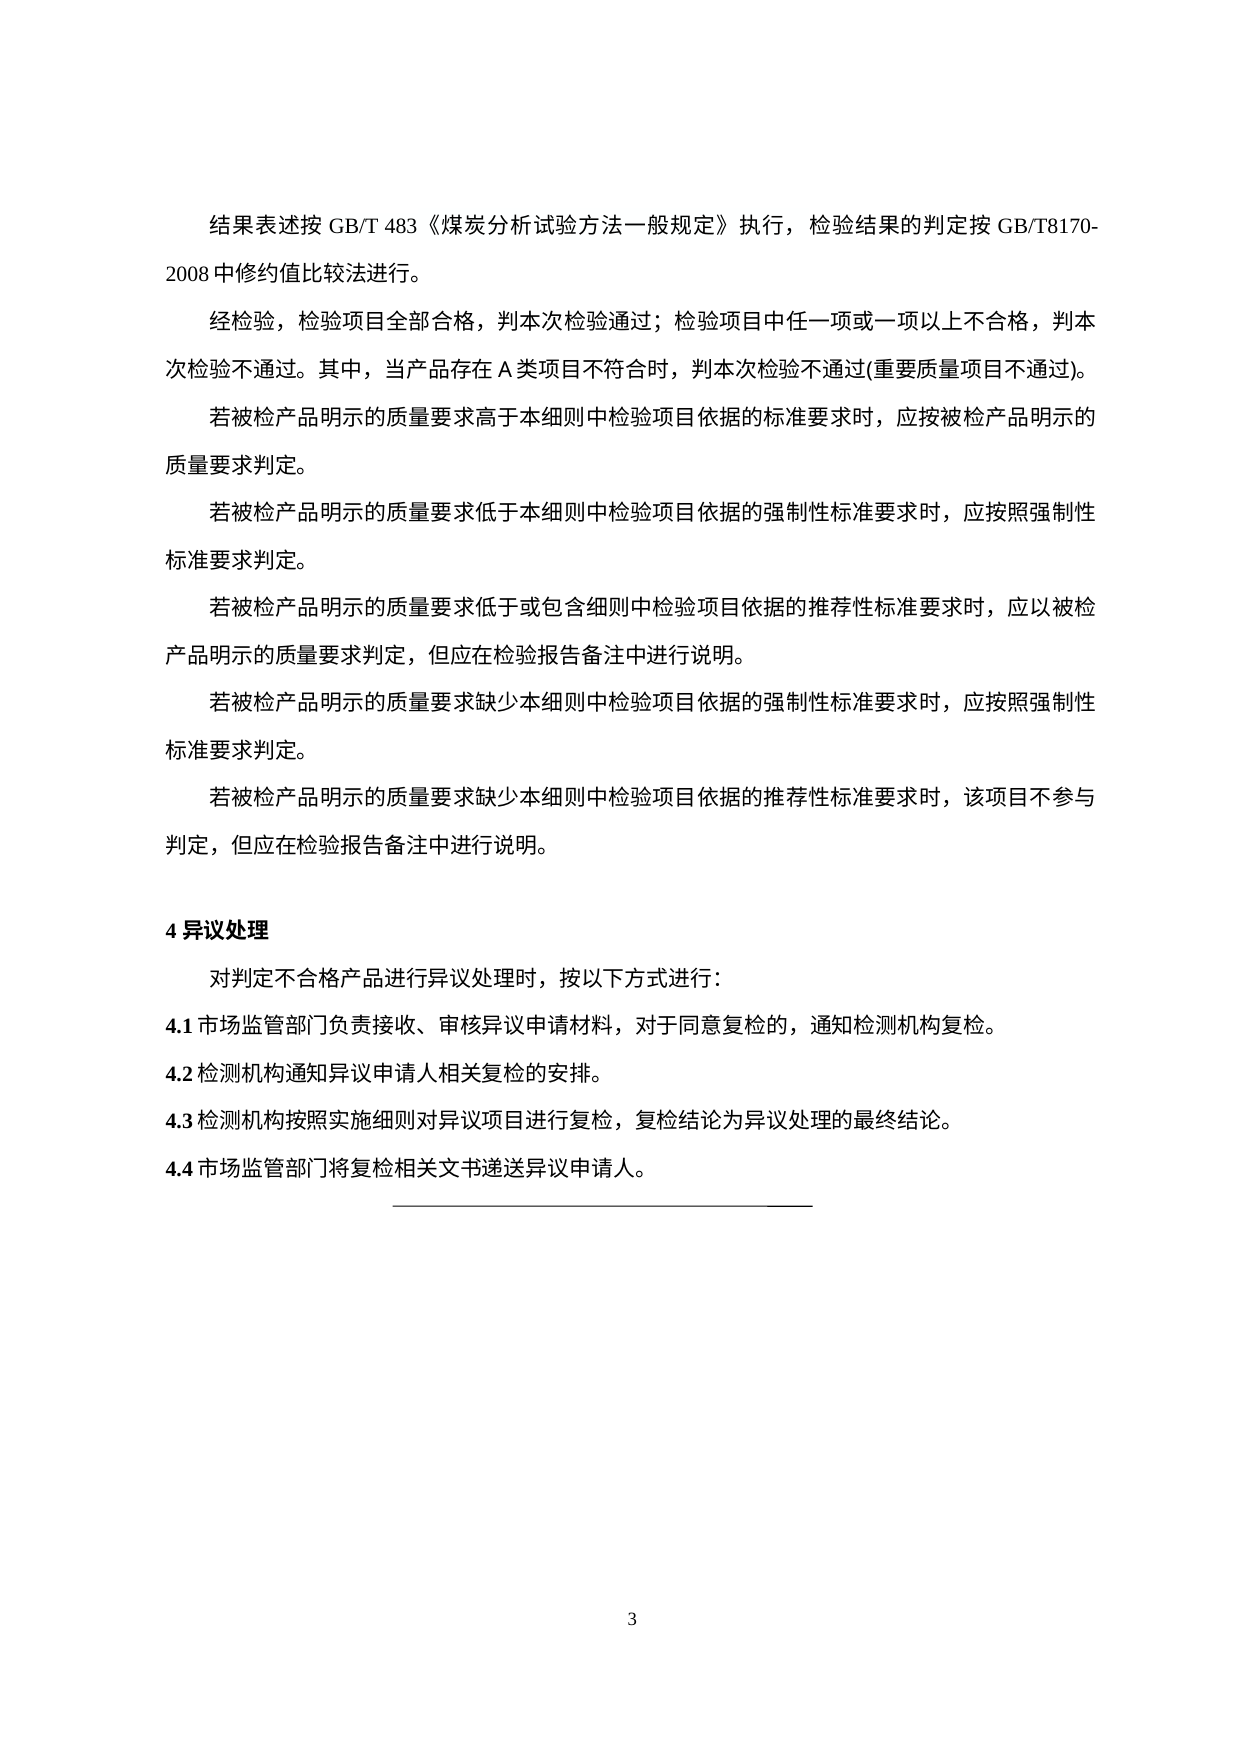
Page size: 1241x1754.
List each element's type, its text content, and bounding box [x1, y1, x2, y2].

text 若被检产品明示的质量要求低于或包含细则中检验项目依据的推荐性标准要求时，应以被检产品明示的质量要求判定，但应在检验报告备注中进行说明。 [165, 590, 1098, 669]
text 4 异议处理 [165, 913, 1098, 945]
text 若被检产品明示的质量要求高于本细则中检验项目依据的标准要求时，应按被检产品明示的质量要求判定。 [165, 400, 1098, 479]
text 若被检产品明示的质量要求低于本细则中检验项目依据的强制性标准要求时，应按照强制性标准要求判定。 [165, 495, 1098, 574]
text 若被检产品明示的质量要求缺少本细则中检验项目依据的强制性标准要求时，应按照强制性标准要求判定。 [165, 685, 1098, 764]
text 若被检产品明示的质量要求缺少本细则中检验项目依据的推荐性标准要求时，该项目不参与判定，但应在检验报告备注中进行说明。 [165, 780, 1098, 859]
text 结果表述按GB/T 483《煤炭分析试验方法一般规定》执行，检验结果的判定按GB/T8170-2008中修约值比较法进行。 [165, 208, 1098, 287]
text 经检验，检验项目全部合格，判本次检验通过；检验项目中任一项或一项以上不合格，判本次检验不通过。其中，当产品存在A类项目不符合时，判本次检验不通过(重要质量项目不通过)。 [165, 303, 1098, 384]
text 对判定不合格产品进行异议处理时，按以下方式进行： 4.1市场监管部门负责接收、审核异议申请材料，对于同意复检的，通知检测机构复检。 4.2检测机构通知异议申请人相关复检的安排。 4.3检测机构按照实施细则对异议项目进行复检，复检结论为异议处理的最终结论。 4.4市场监管部门将复检相关文书递送异议申请人。 [165, 961, 1098, 1182]
